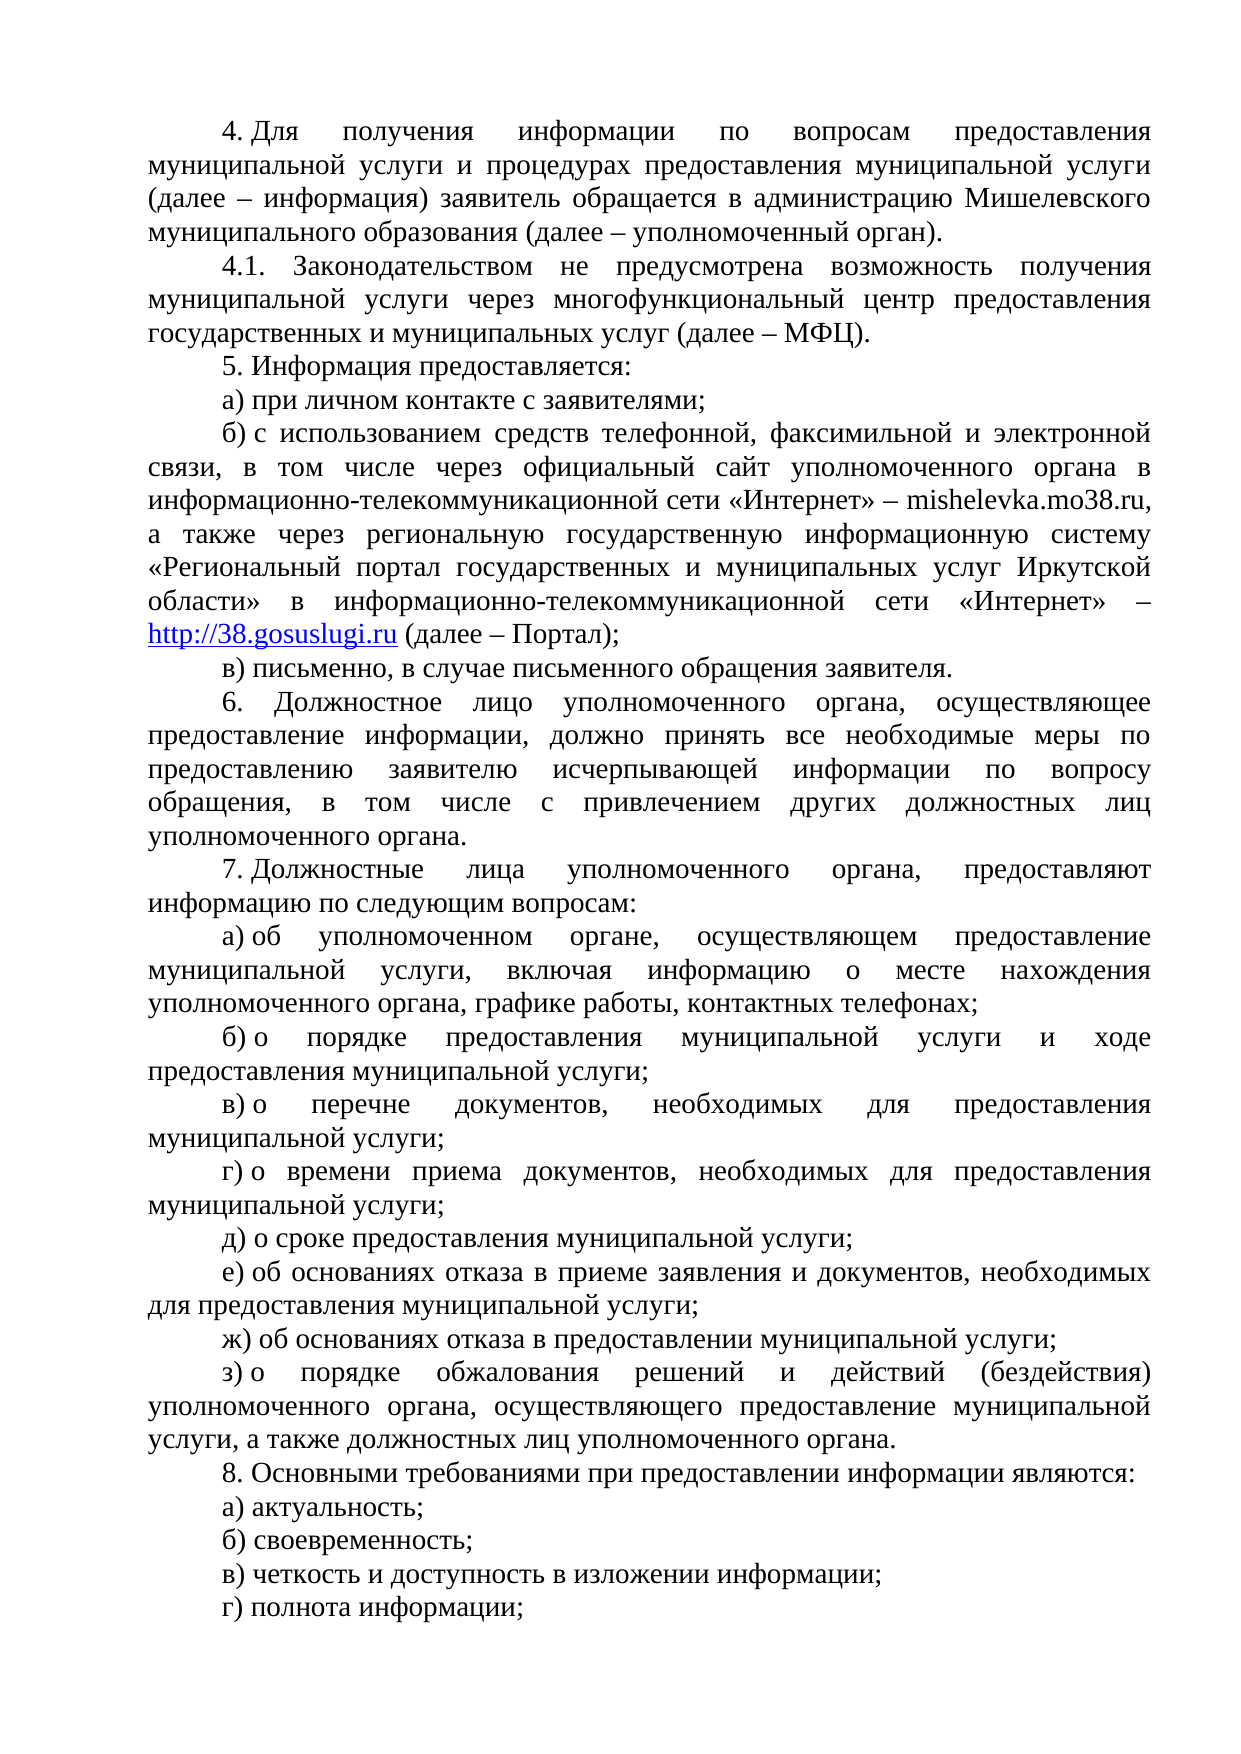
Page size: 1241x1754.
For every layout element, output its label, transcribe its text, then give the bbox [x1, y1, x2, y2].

text а) при личном контакте с заявителями; [148, 382, 1152, 415]
text в) четкость и доступность в изложении информации; [148, 1556, 1152, 1589]
text в) о перечне документов, необходимых для предоставления муниципальной услуги; [148, 1086, 1152, 1153]
text д) о сроке предоставления муниципальной услуги; [148, 1220, 1152, 1254]
text 8. Основными требованиями при предоставлении информации являются: [148, 1455, 1152, 1489]
text ж) об основаниях отказа в предоставлении муниципальной услуги; [148, 1321, 1152, 1354]
text 4.1. Законодательством не предусмотрена возможность получения муниципальной услуги через многофункциональный центр предоставления государственных и муниципальных услуг (далее – МФЦ). [148, 248, 1152, 348]
text 6. Должностное лицо уполномоченного органа, осуществляющее предоставление информации, должно принять все необходимые меры по предоставлению заявителю исчерпывающей информации по вопросу обращения, в том числе с привлечением других должностных лиц уполномоченного органа. [148, 684, 1152, 851]
text б) о порядке предоставления муниципальной услуги и ходе предоставления муниципальной услуги; [148, 1019, 1152, 1086]
text 5. Информация предоставляется: [148, 348, 1152, 382]
text в) письменно, в случае письменного обращения заявителя. [148, 650, 1152, 684]
text б) своевременность; [148, 1522, 1152, 1556]
text а) актуальность; [148, 1489, 1152, 1522]
text г) о времени приема документов, необходимых для предоставления муниципальной услуги; [148, 1153, 1152, 1220]
text з) о порядке обжалования решений и действий (бездействия) уполномоченного органа, осуществляющего предоставление муниципальной услуги, а также должностных лиц уполномоченного органа. [148, 1354, 1152, 1455]
text г) полнота информации; [148, 1589, 1152, 1623]
text а) об уполномоченном органе, осуществляющем предоставление муниципальной услуги, включая информацию о месте нахождения уполномоченного органа, графике работы, контактных телефонах; [148, 918, 1152, 1019]
text 4. Для получения информации по вопросам предоставления муниципальной услуги и процедурах предоставления муниципальной услуги (далее – информация) заявитель обращается в администрацию Мишелевского муниципального образования (далее – уполномоченный орган). [148, 113, 1152, 248]
text е) об основаниях отказа в приеме заявления и документов, необходимых для предоставления муниципальной услуги; [148, 1254, 1152, 1321]
text 7. Должностные лица уполномоченного органа, предоставляют информацию по следующим вопросам: [148, 851, 1152, 918]
text б) с использованием средств телефонной, факсимильной и электронной связи, в том числе через официальный сайт уполномоченного органа в информационно-телекоммуникационной сети «Интернет» – mishelevka.mo38.ru, а также через региональную государственную информационную систему «Региональный портал государственных и муниципальных услуг Иркутской области» в информационно-телекоммуникационной сети «Интернет» – http://38.gosuslugi.ru (далее – Портал); [148, 415, 1152, 650]
